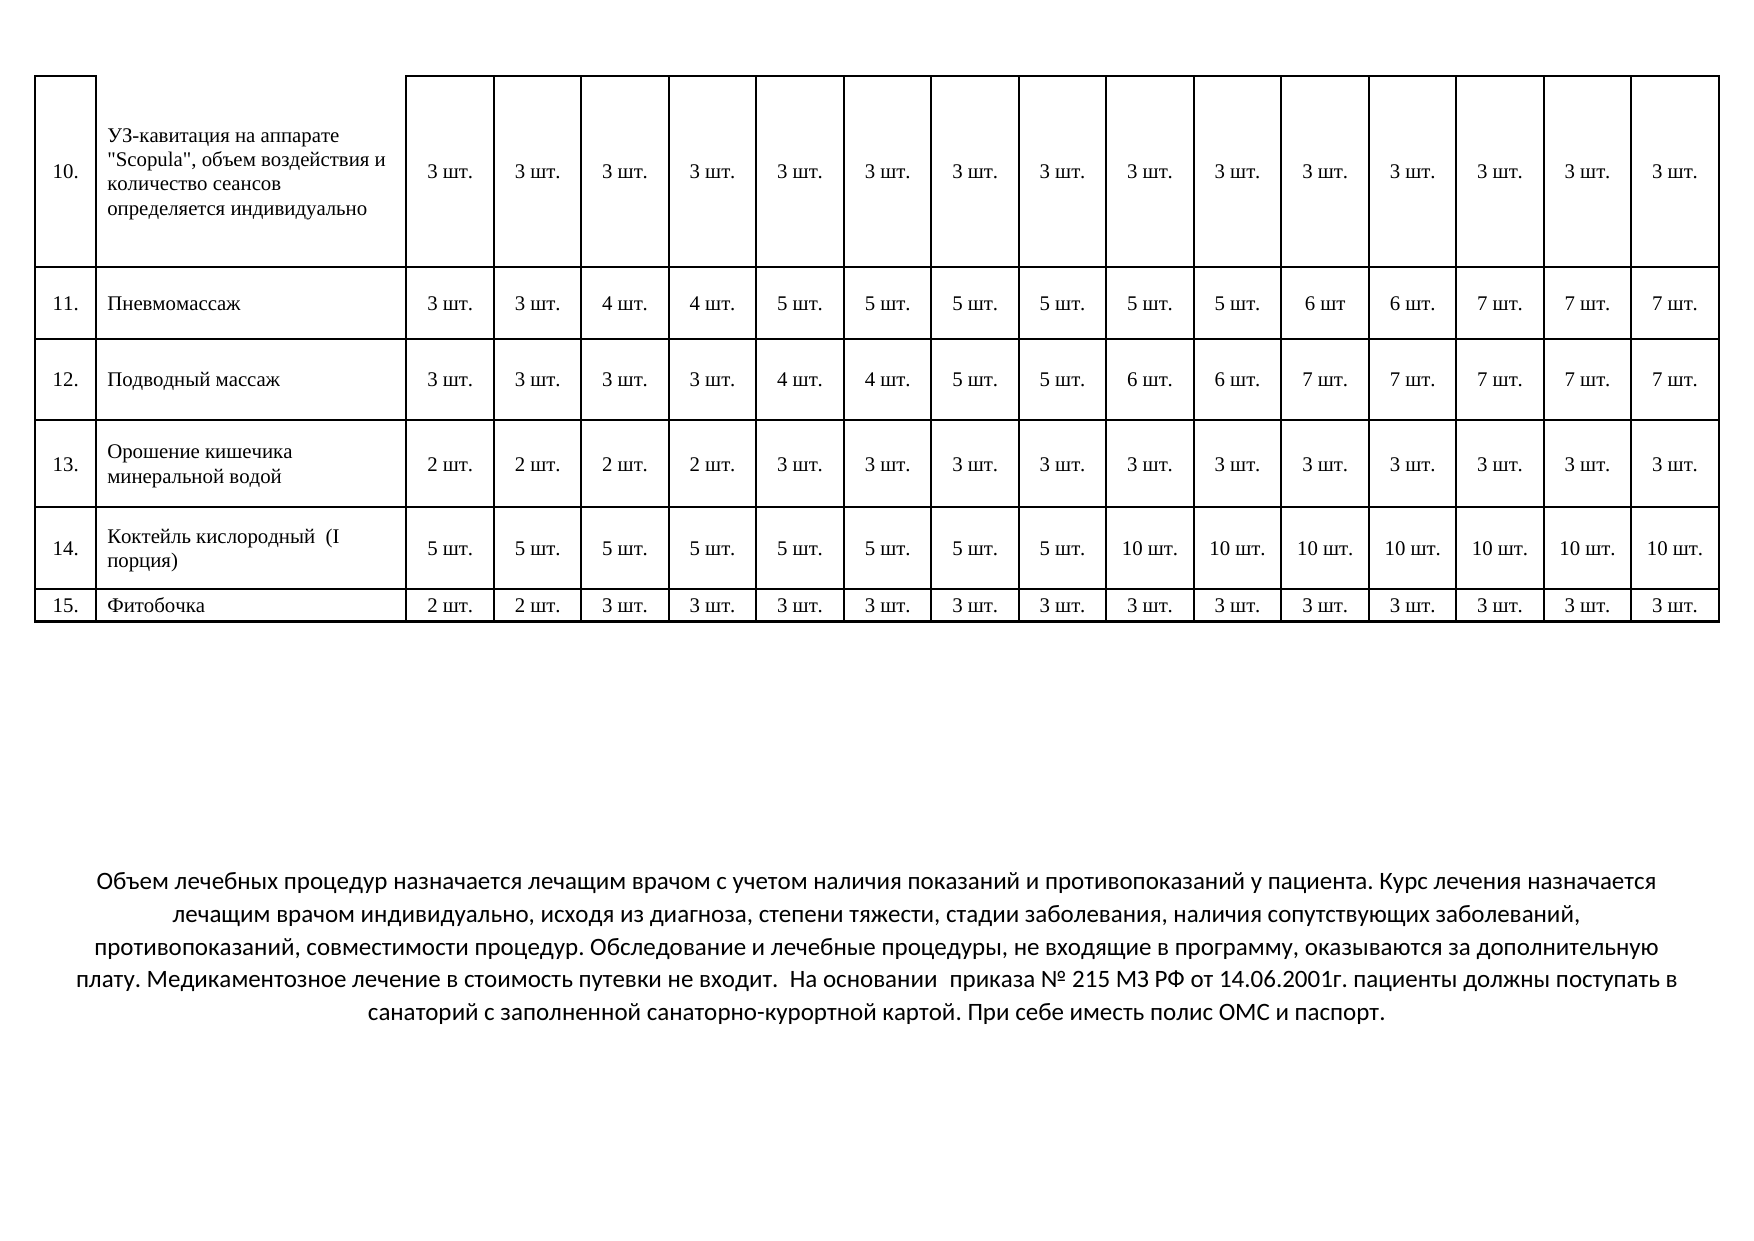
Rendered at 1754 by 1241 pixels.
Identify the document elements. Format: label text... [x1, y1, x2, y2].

table_cell 5 шт. [1020, 340, 1105, 419]
text Объем лечебных процедур назначается лечащим врачом с учетом наличия показаний и противопоказаний у пациента. Курс лечения назначается лечащим врачом индивидуально, исходя из диагноза, степени тяжести, стадии заболевания, наличия сопутствующих заболеваний, противопоказаний, совместимости процедур. Обследование и лечебные процедуры, не входящие в программу, оказываются за дополнительную плату. Медикаментозное лечение в стоимость путевки не входит. На основании приказа № 215 МЗ РФ от 14.06.2001г. пациенты должны поступать в санаторий с заполненной санаторно-курортной картой. При себе иместь полис ОМС и паспорт. [75, 865, 1679, 1027]
table_cell 3 шт. [757, 421, 843, 506]
table_cell 15. [36, 590, 95, 620]
table_cell 6 шт. [1107, 340, 1193, 419]
table_cell 2 шт. [495, 421, 580, 506]
table_cell 2 шт. [670, 421, 755, 506]
table_cell 5 шт. [1107, 268, 1193, 337]
table_cell 3 шт. [932, 590, 1018, 620]
table_cell 3 шт. [495, 77, 580, 266]
table_cell 3 шт. [932, 77, 1018, 266]
table_cell 3 шт. [582, 590, 668, 620]
table_cell 7 шт. [1632, 340, 1718, 419]
table_cell 3 шт. [1545, 77, 1630, 266]
table_cell 7 шт. [1457, 268, 1543, 337]
table_cell 3 шт. [1282, 77, 1368, 266]
table_cell 5 шт. [757, 508, 843, 587]
table_cell 10 шт. [1457, 508, 1543, 587]
table_cell 2 шт. [495, 590, 580, 620]
table_cell 3 шт. [757, 590, 843, 620]
table_cell 2 шт. [582, 421, 668, 506]
table_cell 3 шт. [1632, 590, 1718, 620]
table_cell 3 шт. [1370, 590, 1455, 620]
table_cell УЗ-кавитация на аппарате "Scopula", объем воздействия и количество сеансов определяется индивидуально [97, 75, 405, 266]
table_cell 3 шт. [670, 77, 755, 266]
table_cell 7 шт. [1545, 340, 1630, 419]
table_cell 3 шт. [1457, 421, 1543, 506]
table_cell 3 шт. [1370, 421, 1455, 506]
table_cell 3 шт. [845, 421, 930, 506]
table_cell 3 шт. [670, 590, 755, 620]
table_cell Фитобочка [97, 590, 405, 620]
table_cell 7 шт. [1282, 340, 1368, 419]
table_cell 10 шт. [1632, 508, 1718, 587]
table_cell 5 шт. [407, 508, 493, 587]
table_cell 3 шт. [1107, 421, 1193, 506]
table_cell 13. [36, 421, 95, 506]
table_cell 3 шт. [495, 268, 580, 337]
table_cell 3 шт. [1020, 421, 1105, 506]
table_cell 3 шт. [1370, 77, 1455, 266]
table_cell 11. [36, 268, 95, 337]
table_cell 3 шт. [757, 77, 843, 266]
table_cell 3 шт. [495, 340, 580, 419]
table_cell 5 шт. [845, 508, 930, 587]
table_cell 5 шт. [932, 268, 1018, 337]
table_cell 3 шт. [1282, 421, 1368, 506]
table_cell 3 шт. [1545, 421, 1630, 506]
table_cell 5 шт. [670, 508, 755, 587]
table_cell 3 шт. [407, 77, 493, 266]
table_cell 3 шт. [845, 77, 930, 266]
table_cell 3 шт. [1107, 77, 1193, 266]
table_cell 4 шт. [582, 268, 668, 337]
table_cell 10. [36, 77, 95, 266]
table_cell 5 шт. [1020, 268, 1105, 337]
table_cell Подводный массаж [97, 340, 405, 419]
table_cell 10 шт. [1107, 508, 1193, 587]
table_cell 6 шт [1282, 268, 1368, 337]
table_cell 3 шт. [1020, 590, 1105, 620]
table_cell 3 шт. [1195, 590, 1280, 620]
table_cell 5 шт. [495, 508, 580, 587]
table_cell 3 шт. [1020, 77, 1105, 266]
table_cell 3 шт. [1545, 590, 1630, 620]
table_cell Коктейль кислородный (I порция) [97, 508, 405, 587]
table_cell Орошение кишечика минеральной водой [97, 421, 405, 506]
table_cell 5 шт. [932, 508, 1018, 587]
table_cell 10 шт. [1282, 508, 1368, 587]
table_cell 3 шт. [670, 340, 755, 419]
table_cell 5 шт. [1195, 268, 1280, 337]
table_cell 3 шт. [1632, 421, 1718, 506]
table_cell 7 шт. [1632, 268, 1718, 337]
table_cell 5 шт. [932, 340, 1018, 419]
table_cell 5 шт. [845, 268, 930, 337]
table_cell 5 шт. [1020, 508, 1105, 587]
table_cell 3 шт. [845, 590, 930, 620]
table_cell 6 шт. [1195, 340, 1280, 419]
table_cell 7 шт. [1370, 340, 1455, 419]
table_cell 10 шт. [1545, 508, 1630, 587]
table_cell 5 шт. [757, 268, 843, 337]
table_cell 3 шт. [932, 421, 1018, 506]
table_cell 3 шт. [1457, 77, 1543, 266]
table_cell 3 шт. [1457, 590, 1543, 620]
table_cell 3 шт. [1195, 77, 1280, 266]
table_cell 7 шт. [1545, 268, 1630, 337]
table_cell 14. [36, 508, 95, 587]
table_cell 3 шт. [407, 268, 493, 337]
table_cell Пневмомассаж [97, 268, 405, 337]
table_cell 4 шт. [670, 268, 755, 337]
table_cell 3 шт. [1632, 77, 1718, 266]
table_cell 3 шт. [1195, 421, 1280, 506]
table_cell 3 шт. [1107, 590, 1193, 620]
table_cell 10 шт. [1370, 508, 1455, 587]
table_cell 4 шт. [845, 340, 930, 419]
table_cell 2 шт. [407, 590, 493, 620]
table_cell 12. [36, 340, 95, 419]
table_cell 5 шт. [582, 508, 668, 587]
table_cell 2 шт. [407, 421, 493, 506]
table_cell 10 шт. [1195, 508, 1280, 587]
table_cell 3 шт. [582, 77, 668, 266]
table_cell 7 шт. [1457, 340, 1543, 419]
table_cell 6 шт. [1370, 268, 1455, 337]
table_cell 4 шт. [757, 340, 843, 419]
table_cell 3 шт. [1282, 590, 1368, 620]
table_cell 3 шт. [407, 340, 493, 419]
table_cell 3 шт. [582, 340, 668, 419]
